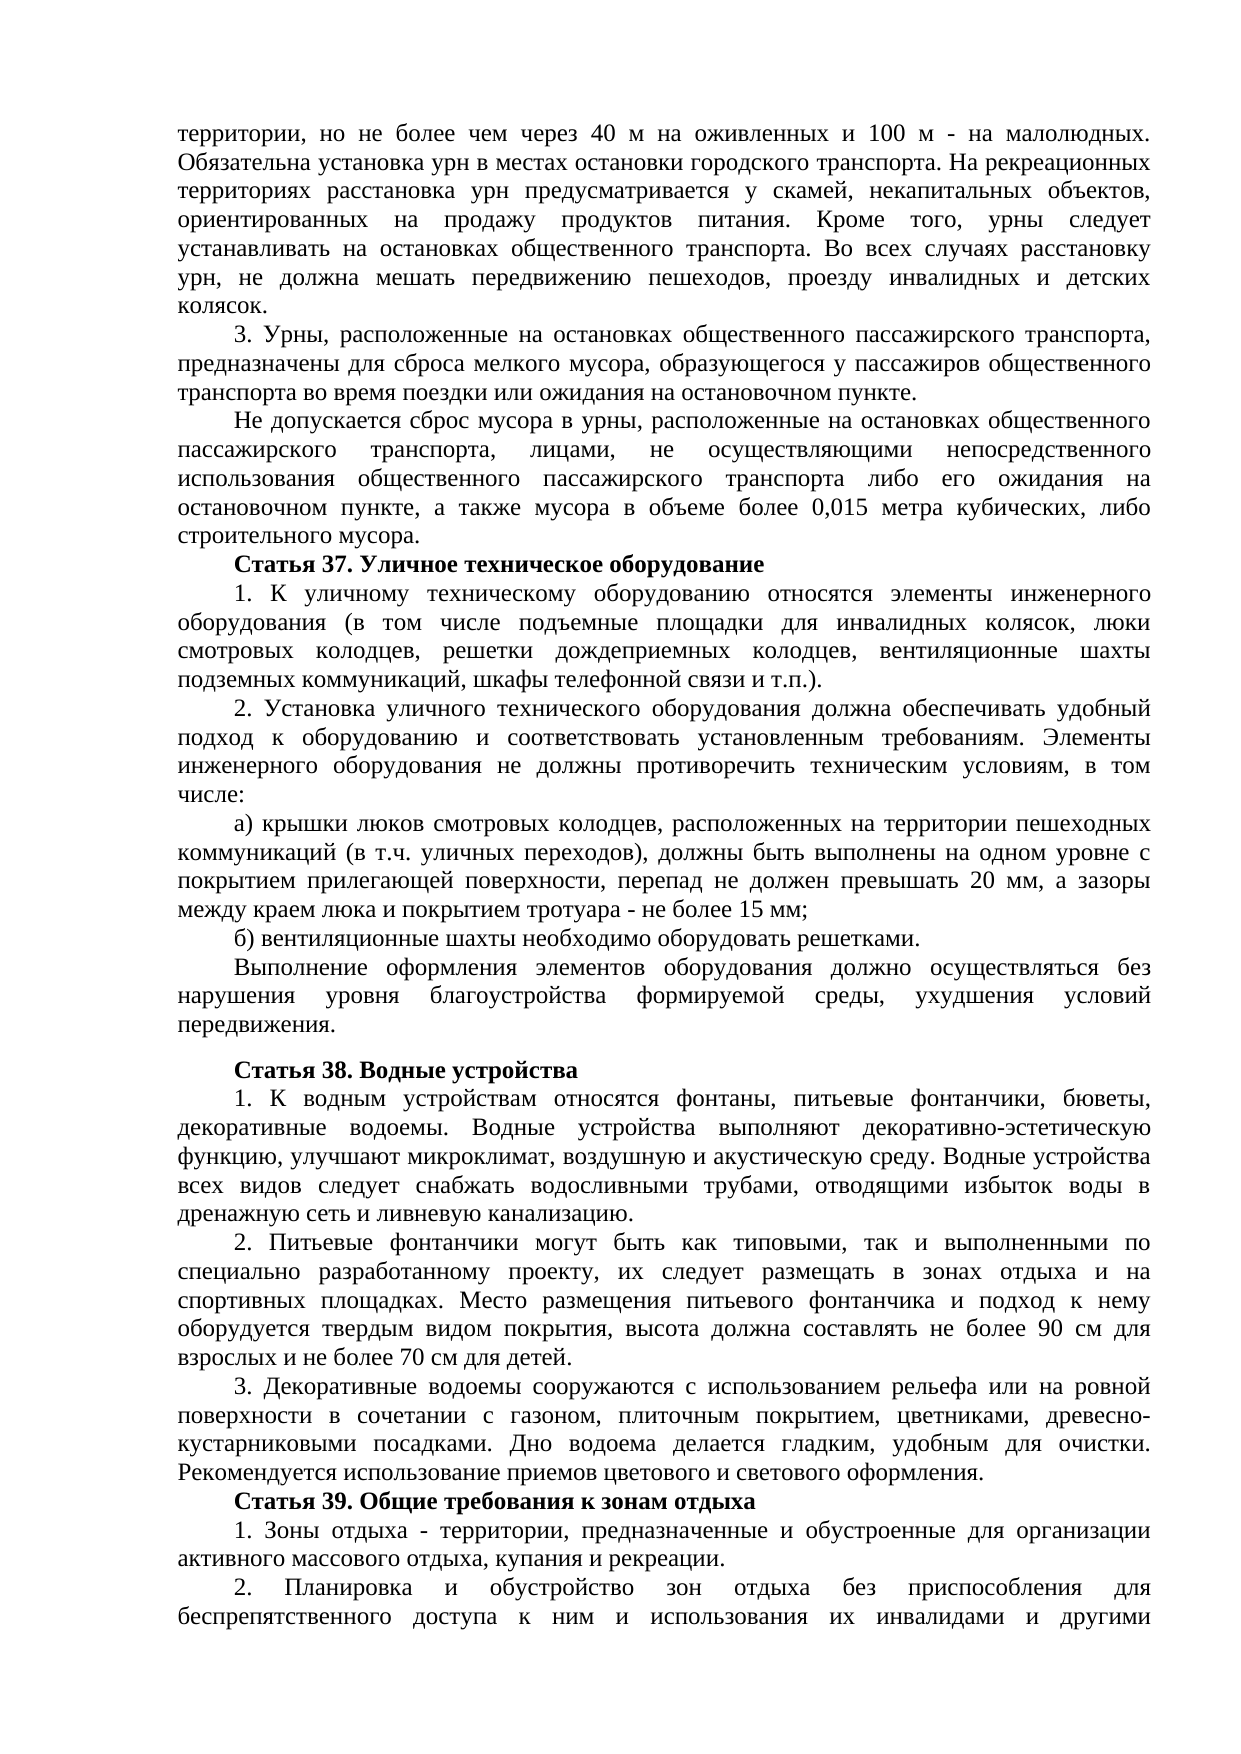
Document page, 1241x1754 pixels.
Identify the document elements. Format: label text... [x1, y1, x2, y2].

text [177, 1572, 1152, 1630]
text 1. К уличному техническому оборудованию относятся элементы инженерного оборудования (в том числе подъемные площадки для инвалидных колясок, люки смотровых колодцев, решетки дождеприемных колодцев, вентиляционные шахты подземных коммуникаций, шкафы телефонной связи и т.п.). [177, 578, 1152, 693]
text 3. Урны, расположенные на остановках общественного пассажирского транспорта, предназначены для сброса мелкого мусора, образующегося у пассажиров общественного транспорта во время поездки или ожидания на остановочном пункте. [177, 319, 1152, 406]
text 1. Зоны отдыха - территории, предназначенные и обустроенные для организации активного массового отдыха, купания и рекреации. [177, 1515, 1152, 1572]
text 2. Установка уличного технического оборудования должна обеспечивать удобный подход к оборудованию и соответствовать установленным требованиям. Элементы инженерного оборудования не должны противоречить техническим условиям, в том числе: [177, 693, 1152, 808]
text Выполнение оформления элементов оборудования должно осуществляться без нарушения уровня благоустройства формируемой среды, ухудшения условий передвижения. [177, 952, 1152, 1038]
text 2. Питьевые фонтанчики могут быть как типовыми, так и выполненными по специально разработанному проекту, их следует размещать в зонах отдыха и на спортивных площадках. Место размещения питьевого фонтанчика и подход к нему оборудуется твердым видом покрытия, высота должна составлять не более 90 см для взрослых и не более 70 см для детей. [177, 1227, 1152, 1371]
text 1. К водным устройствам относятся фонтаны, питьевые фонтанчики, бюветы, декоративные водоемы. Водные устройства выполняют декоративно-эстетическую функцию, улучшают микроклимат, воздушную и акустическую среду. Водные устройства всех видов следует снабжать водосливными трубами, отводящими избыток воды в дренажную сеть и ливневую канализацию. [177, 1083, 1152, 1227]
text б) вентиляционные шахты необходимо оборудовать решетками. [177, 923, 1152, 952]
text Статья 39. Общие требования к зонам отдыха [177, 1486, 1152, 1515]
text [177, 118, 1152, 319]
text а) крышки люков смотровых колодцев, расположенных на территории пешеходных коммуникаций (в т.ч. уличных переходов), должны быть выполнены на одном уровне с покрытием прилегающей поверхности, перепад не должен превышать 20 мм, а зазоры между краем люка и покрытием тротуара - не более 15 мм; [177, 808, 1152, 923]
text Статья 37. Уличное техническое оборудование [177, 549, 1152, 578]
text 3. Декоративные водоемы сооружаются с использованием рельефа или на ровной поверхности в сочетании с газоном, плиточным покрытием, цветниками, древесно-кустарниковыми посадками. Дно водоема делается гладким, удобным для очистки. Рекомендуется использование приемов цветового и светового оформления. [177, 1371, 1152, 1486]
text Статья 38. Водные устройства [177, 1055, 1152, 1083]
text Не допускается сброс мусора в урны, расположенные на остановках общественного пассажирского транспорта, лицами, не осуществляющими непосредственного использования общественного пассажирского транспорта либо его ожидания на остановочном пункте, а также мусора в объеме более 0,015 метра кубических, либо строительного мусора. [177, 406, 1152, 549]
